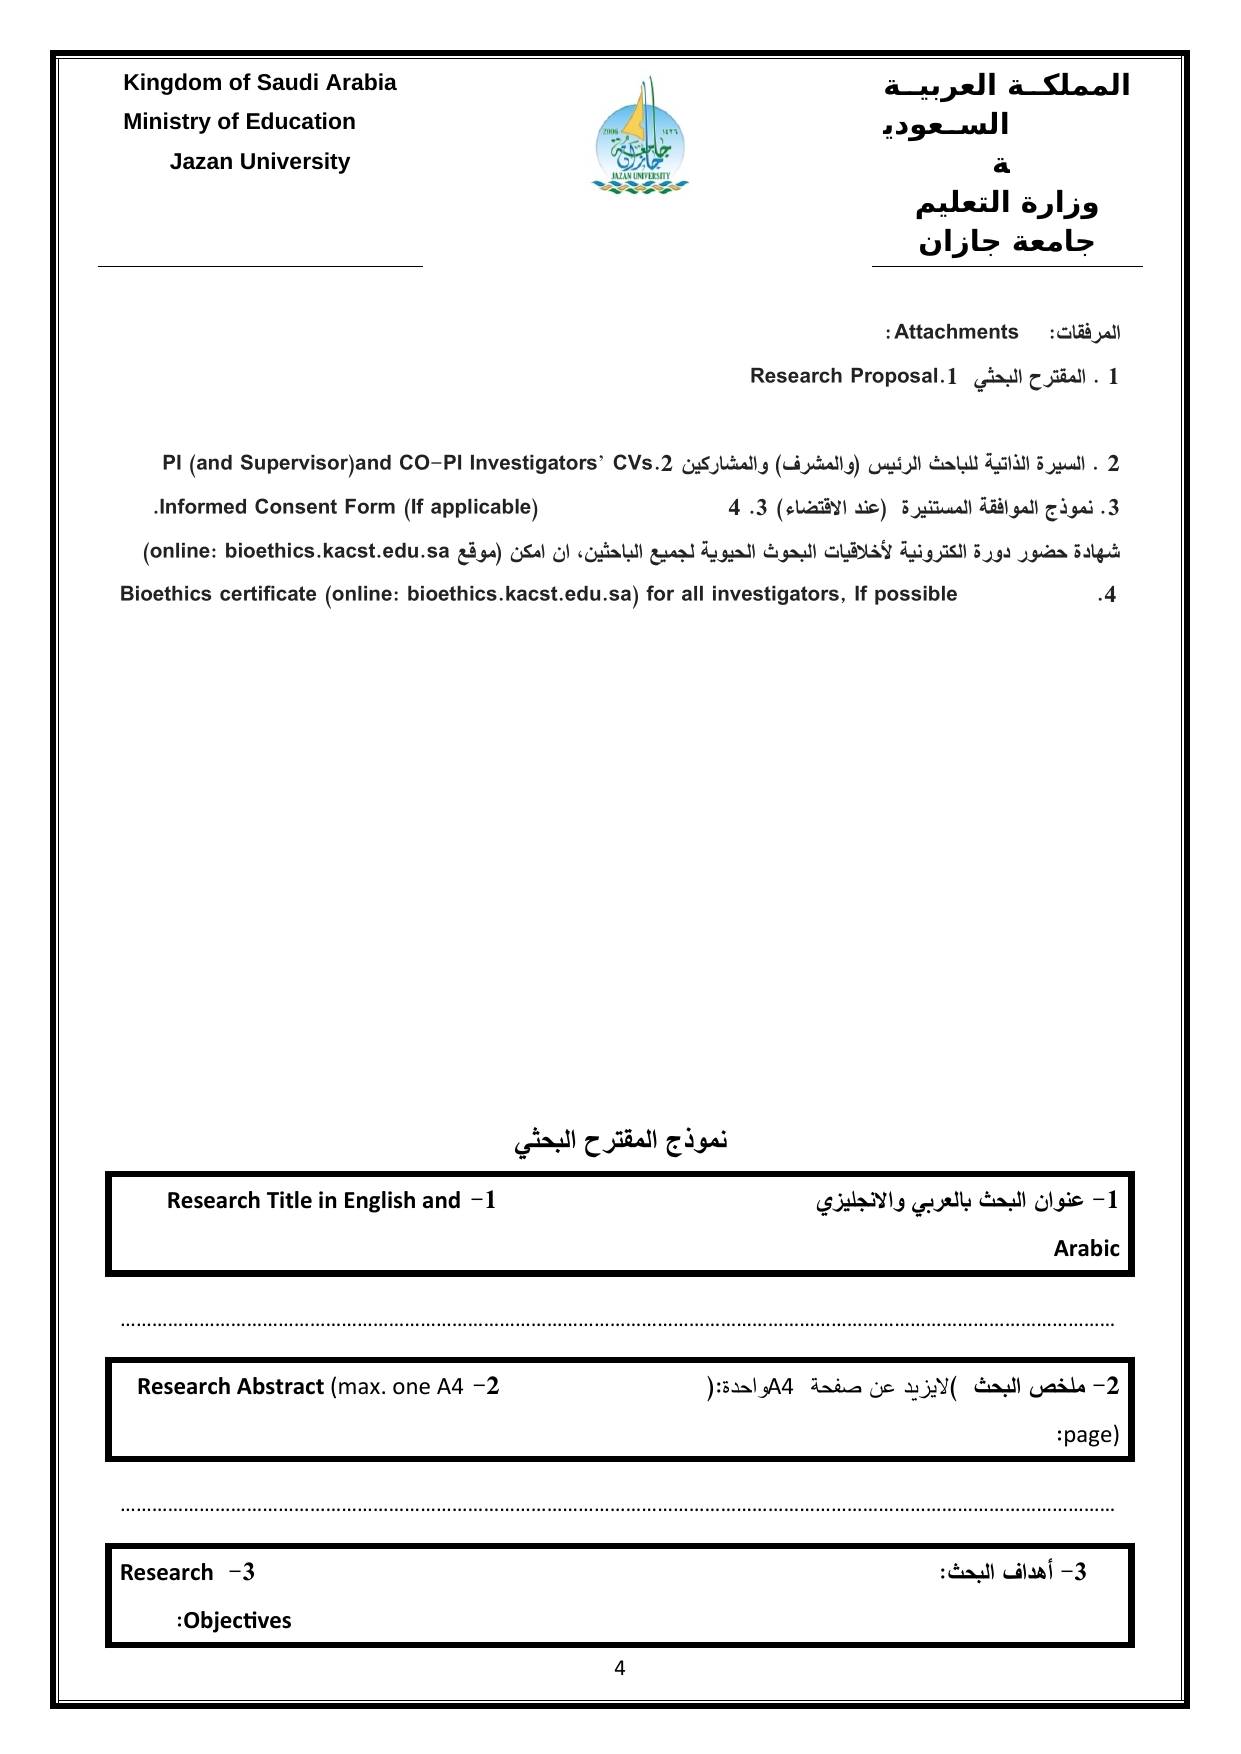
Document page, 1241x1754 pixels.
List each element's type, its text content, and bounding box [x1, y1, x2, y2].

text ……………………………………………………………………………………………………………………………………………………………………… [120, 1489, 1120, 1517]
text 3- أهداف البحث: 3- Research Objectives: [112, 1549, 1128, 1642]
picture [586, 68, 693, 201]
text 2- ملخص البحث )لايزيد عن صفحة A4واحدة:( 2- Research Abstract (max. one A4 page): [112, 1363, 1128, 1456]
text نموذج المقترح البحثي [120, 1115, 1120, 1163]
text 4. Bioethics certificate (online: bioethics.kacst.edu.sa) for all investigators, If possible sor) s CV [120, 576, 1120, 658]
text 1- عنوان البحث بالعربي والانجليزي 1- Research Title in English and Arabic [112, 1177, 1128, 1270]
text ……………………………………………………………………………………………………………………………………………………………………… [120, 1304, 1120, 1332]
text المرفقات: Attachments: 1 . المقترح البحثي 1.Research Proposal 2 . السيرة الذاتية للباحث الرئيس (والمشرف) والمشاركين 2.PI (and Supervisor)and CO-PI Investigators’ CVs 3. نموذج الموافقة المستنيرة (عند الاقتضاء) 3. Informed Consent Form (If applicable) sor) s CV 4. شهادة حضور دورة الكترونية لأخلاقيات البحوث الحيوية لجميع الباحثين، ان امكن (موقع online: bioethics.kacst.edu.sa) [120, 313, 1120, 570]
